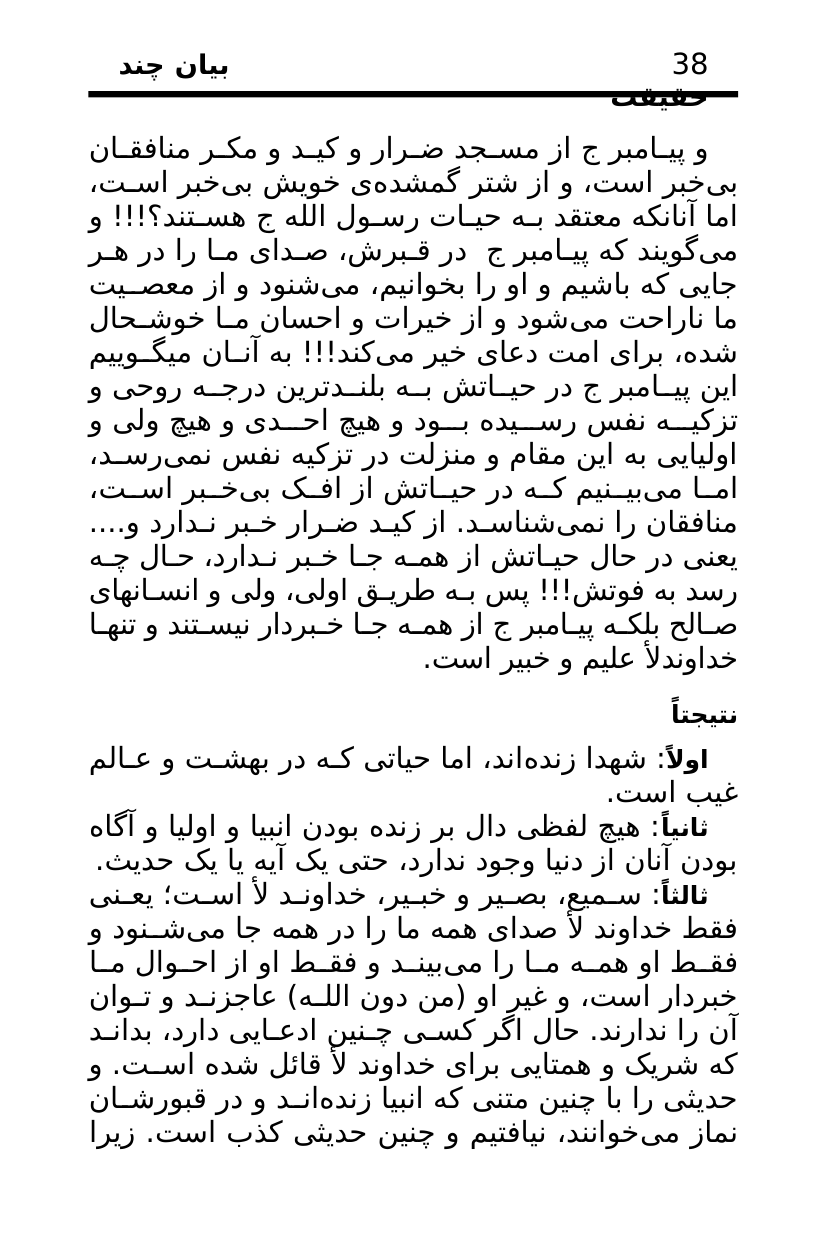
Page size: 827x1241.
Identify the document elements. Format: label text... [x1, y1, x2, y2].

text ثانیاً: هیچ لفظی دال بر زنده بودن انبیا و اولیا و آگاه بودن آنان از دنیا وجود ندارد، حتی یک آیه یا یک حدیث. [89, 810, 738, 878]
text اولاً: شهدا زنده‌‌اند، اما حیاتی که در بهشت و عالم غیب است. [89, 742, 738, 810]
text و پیامبر ج از مسجد ضرار و کید و مکر منافقان بی‌‌خبر است، و از شتر گمشده‌‌ی خویش بی‌‌خبر است، اما آنانکه معتقد به حیات رسول الله ج هستند؟!!! و می‌‌گویند که پیامبر ج در قبرش، صدای ما را در هر جایی که باشیم و او را بخوانیم، می‌‌شنود و از معصیت ما ناراحت می‌‌شود و از خیرات و احسان ما خوشحال شده، برای امت دعای خیر می‌‌کند!!! به آنان می‎گوییم این پیامبر ج در حیاتش به بلندترین درجه روحی و تزکیه نفس رسیده بود و هیچ احدی و هیچ ولی و اولیایی به این مقام و منزلت در تزکیه نفس نمی‌‌رسد، اما می‌‌بینیم که در حیاتش از افک بی‌‌خبر است، منافقان را نمی‌‌شناسد. از کید ضرار خبر ندارد و.... یعنی در حال حیاتش از همه جا خبر ندارد، حال چه رسد به فوتش!!! پس به طریق اولی، ولی و انسانهای صالح بلکه پیامبر ج از همه جا خبردار نیستند و تنها خداوندﻷ علیم و خبیر است. [89, 132, 738, 675]
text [89, 878, 738, 1149]
text نتیجتاً [89, 700, 738, 729]
